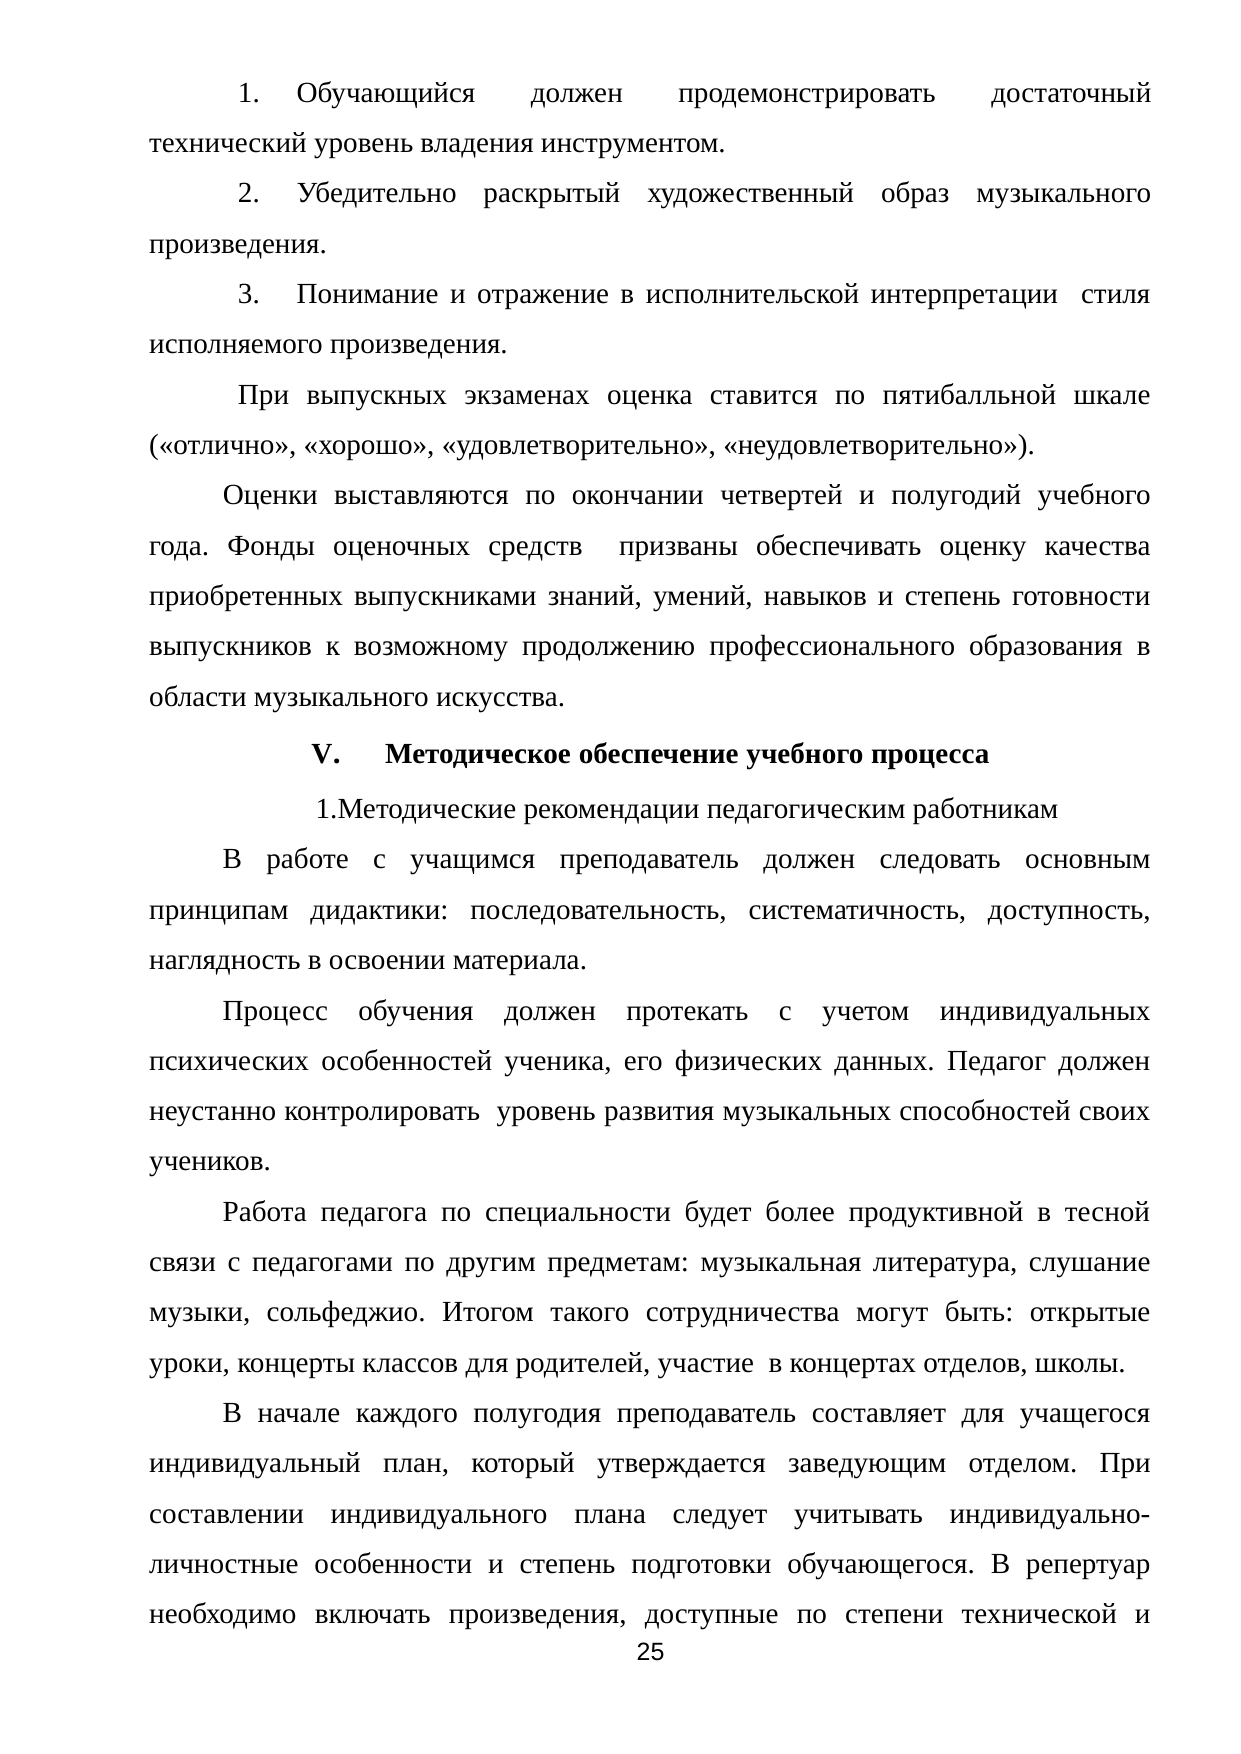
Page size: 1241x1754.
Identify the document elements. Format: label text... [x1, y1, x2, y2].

text Работа педагога по специальности будет более продуктивной в тесной связи с педагогами по другим предметам: музыкальная литература, слушание музыки, сольфеджио. Итогом такого сотрудничества могут быть: открытые уроки, концерты классов для родителей, участие в концертах отделов, школы. [149, 1194, 1152, 1378]
list Обучающийся должен продемонстрировать достаточный технический уровень владения инструментом. [149, 75, 1152, 159]
text V. Методическое обеспечение учебного процесса [149, 732, 1152, 772]
text При выпускных экзаменах оценка ставится по пятибалльной шкале («отлично», «хорошо», «удовлетворительно», «неудовлетворительно»). [149, 377, 1152, 461]
text Оценки выставляются по окончании четвертей и полугодий учебного года. Фонды оценочных средств призваны обеспечивать оценку качества приобретенных выпускниками знаний, умений, навыков и степень готовности выпускников к возможному продолжению профессионального образования в области музыкального искусства. [149, 477, 1152, 712]
text Процесс обучения должен протекать с учетом индивидуальных психических особенностей ученика, его физических данных. Педагог должен неустанно контролировать уровень развития музыкальных способностей своих учеников. [149, 993, 1152, 1177]
text В работе с учащимся преподаватель должен следовать основным принципам дидактики: последовательность, систематичность, доступность, наглядность в освоении материала. [149, 842, 1152, 976]
list Убедительно раскрытый художественный образ музыкального произведения. [149, 176, 1152, 259]
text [149, 1395, 1152, 1630]
text 1.Методические рекомендации педагогическим работникам [222, 791, 1152, 825]
list Понимание и отражение в исполнительской интерпретации стиля исполняемого произведения. [149, 276, 1152, 360]
